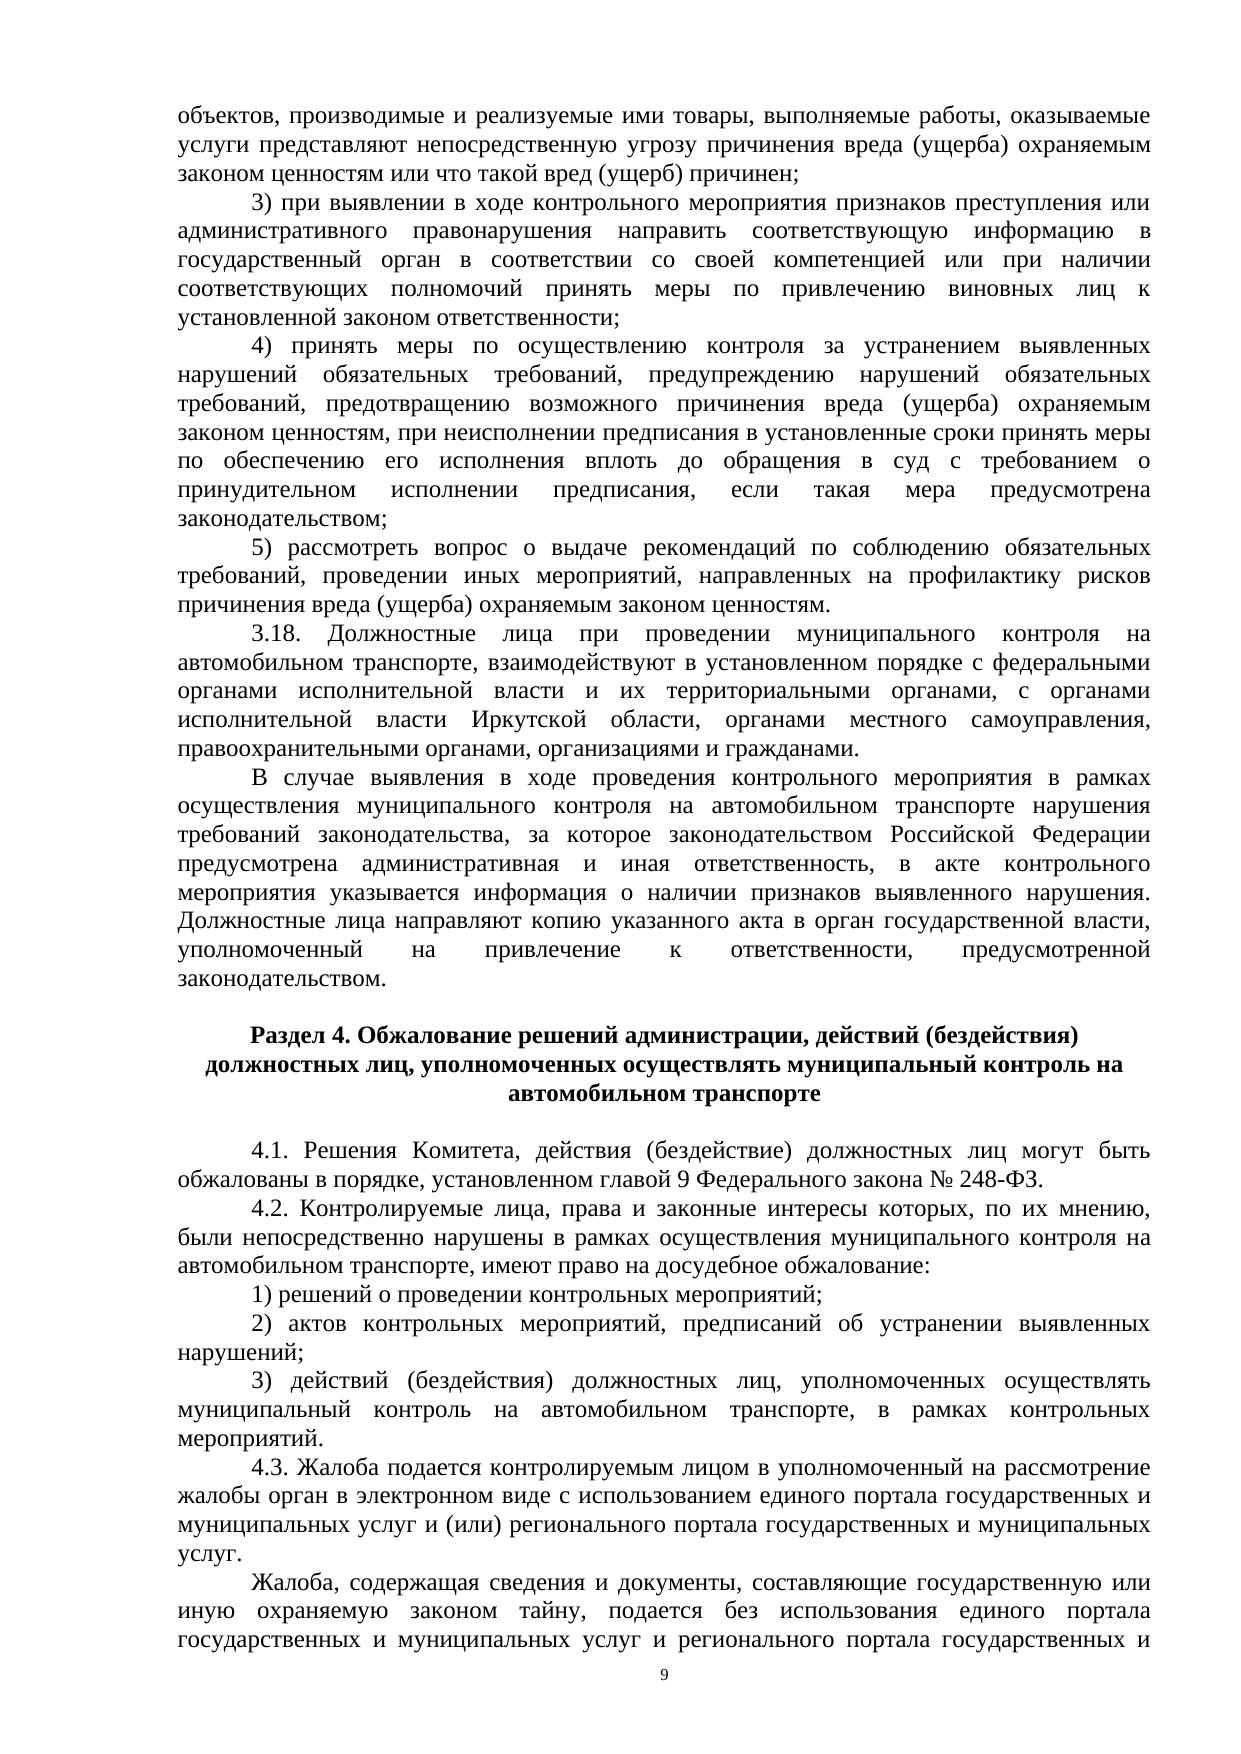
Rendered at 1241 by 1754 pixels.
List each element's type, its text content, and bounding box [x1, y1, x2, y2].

text 3) действий (бездействия) должностных лиц, уполномоченных осуществлять муниципальный контроль на автомобильном транспорте, в рамках контрольных мероприятий. [177, 1365, 1152, 1452]
text В случае выявления в ходе проведения контрольного мероприятия в рамках осуществления муниципального контроля на автомобильном транспорте нарушения требований законодательства, за которое законодательством Российской Федерации предусмотрена административная и иная ответственность, в акте контрольного мероприятия указывается информация о наличии признаков выявленного нарушения. Должностные лица направляют копию указанного акта в орган государственной власти, уполномоченный на привлечение к ответственности, предусмотренной законодательством. [177, 762, 1152, 992]
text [177, 100, 1152, 187]
text 3) при выявлении в ходе контрольного мероприятия признаков преступления или административного правонарушения направить соответствующую информацию в государственный орган в соответствии со своей компетенцией или при наличии соответствующих полномочий принять меры по привлечению виновных лиц к установленной законом ответственности; [177, 187, 1152, 330]
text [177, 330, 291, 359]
text 5) рассмотреть вопрос о выдаче рекомендаций по соблюдению обязательных требований, проведении иных мероприятий, направленных на профилактику рисков причинения вреда (ущерба) охраняемым законом ценностям. [177, 532, 1152, 618]
text 4.3. Жалоба подается контролируемым лицом в уполномоченный на рассмотрение жалобы орган в электронном виде с использованием единого портала государственных и муниципальных услуг и (или) регионального портала государственных и муниципальных услуг. [177, 1452, 1152, 1567]
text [177, 1567, 1152, 1653]
text 4.1. Решения Комитета, действия (бездействие) должностных лиц могут быть обжалованы в порядке, установленном главой 9 Федерального закона № 248-ФЗ. [177, 1135, 1152, 1193]
text 1) решений о проведении контрольных мероприятий; [177, 1279, 1152, 1308]
text 3.18. Должностные лица при проведении муниципального контроля на автомобильном транспорте, взаимодействуют в установленном порядке с федеральными органами исполнительной власти и их территориальными органами, с органами исполнительной власти Иркутской области, органами местного самоуправления, правоохранительными органами, организациями и гражданами. [177, 618, 1152, 762]
text 4.2. Контролируемые лица, права и законные интересы которых, по их мнению, были непосредственно нарушены в рамках осуществления муниципального контроля на автомобильном транспорте, имеют право на досудебное обжалование: [177, 1193, 1152, 1279]
text Раздел 4. Обжалование решений администрации, действий (бездействия) должностных лиц, уполномоченных осуществлять муниципальный контроль на автомобильном транспорте [177, 1020, 1152, 1107]
text 2) актов контрольных мероприятий, предписаний об устранении выявленных нарушений; [177, 1308, 1152, 1365]
